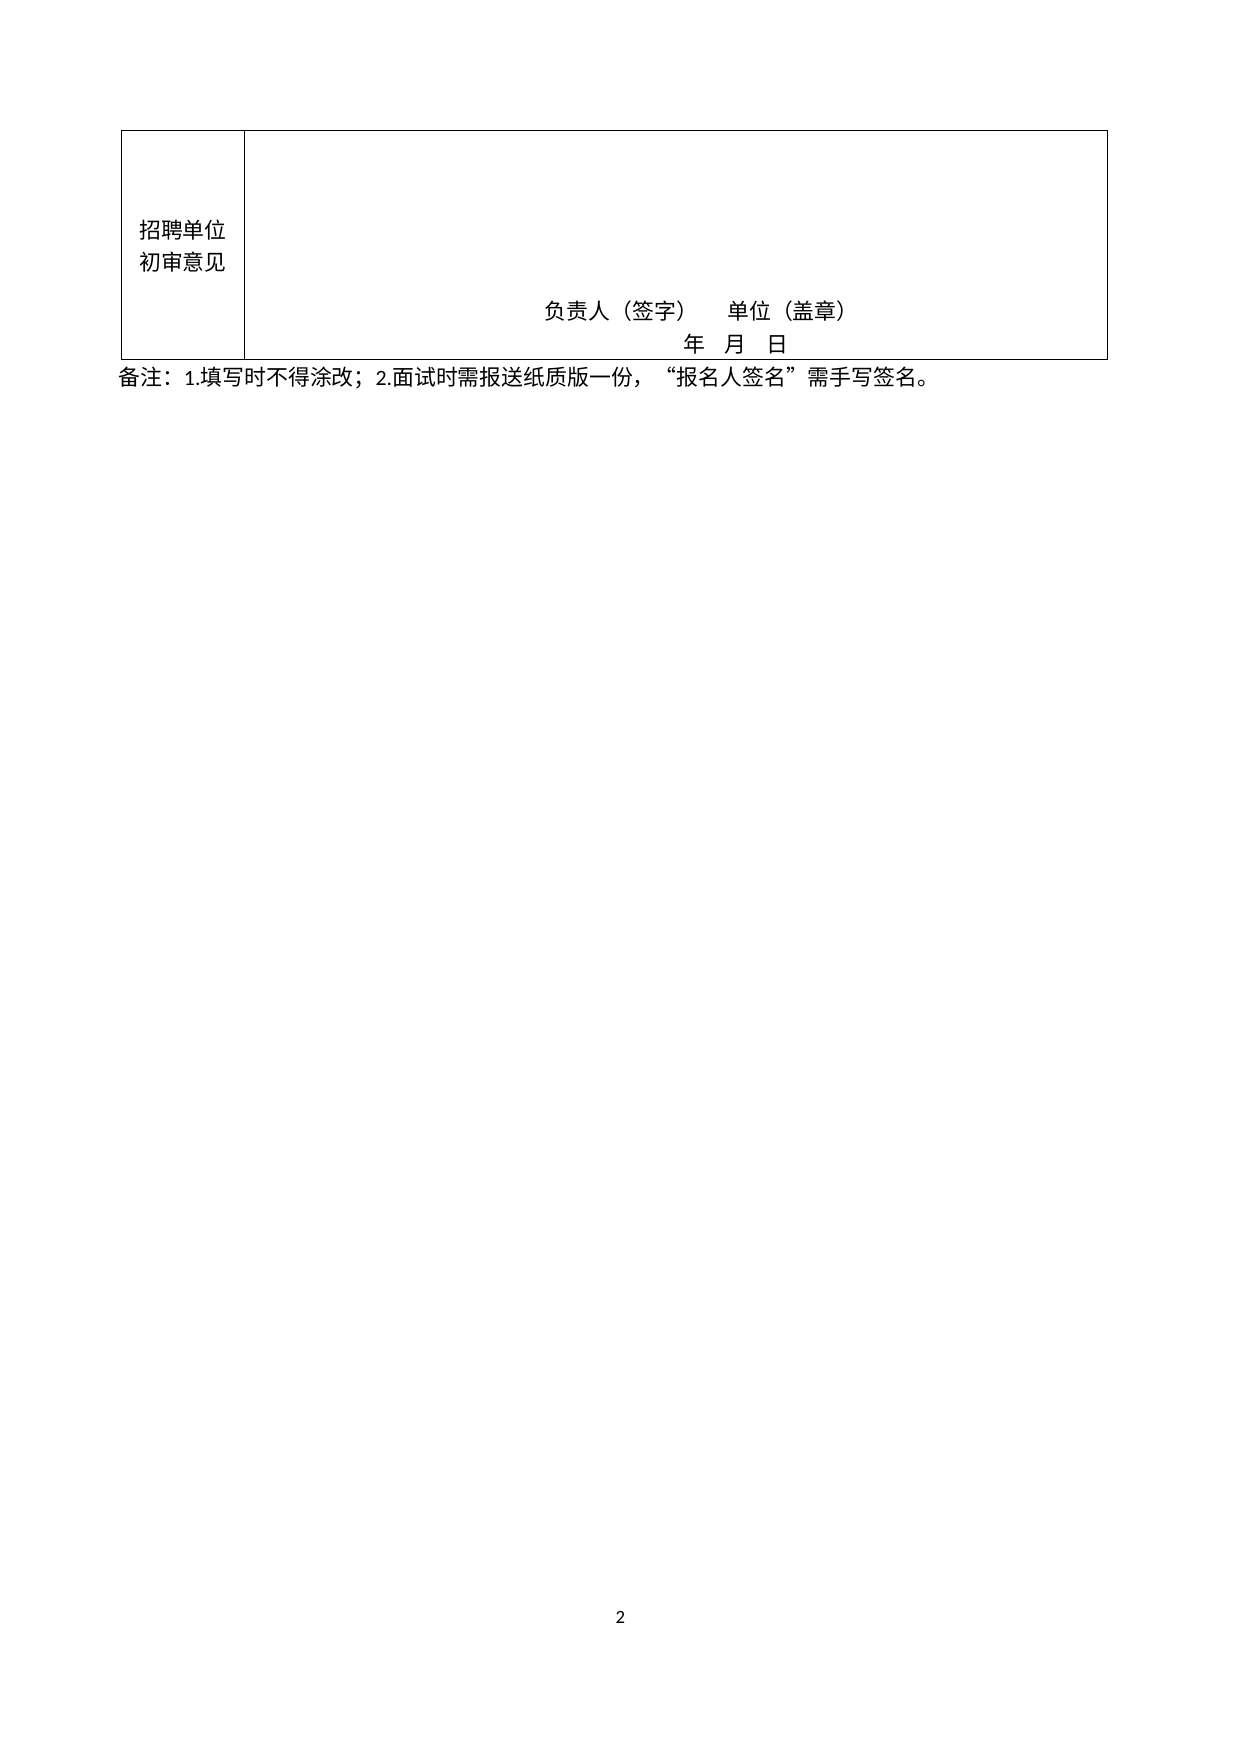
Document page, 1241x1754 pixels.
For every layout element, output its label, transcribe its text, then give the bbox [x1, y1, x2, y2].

table_cell 招聘单位 初审意见 [122, 131, 244, 359]
table_cell 负责人（签字） 单位（盖章） 年 月 日 [245, 131, 1107, 359]
text 备注：1.填写时不得涂改；2.面试时需报送纸质版一份，“报名人签名”需手写签名。 [118, 360, 1122, 392]
